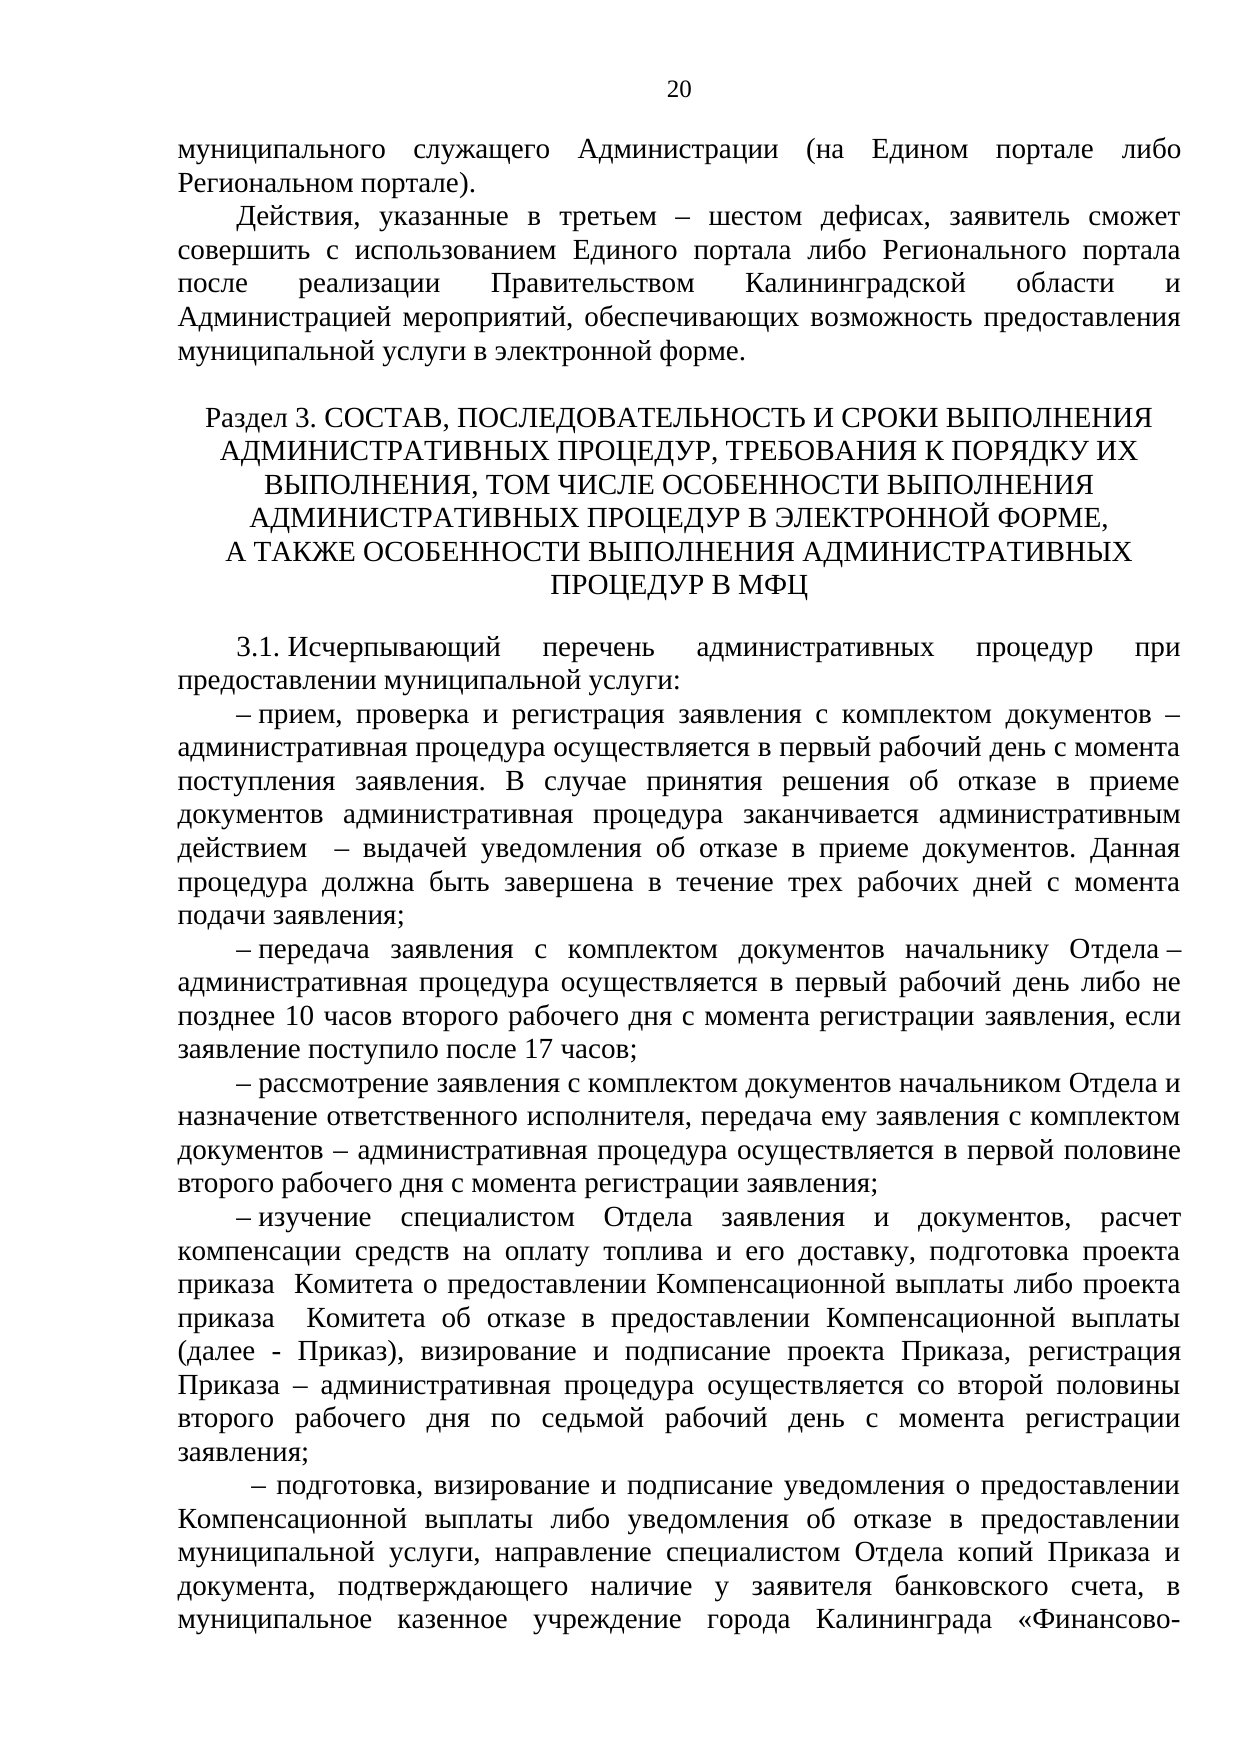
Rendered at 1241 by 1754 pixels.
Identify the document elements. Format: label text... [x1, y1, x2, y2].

text – рассмотрение заявления с комплектом документов начальником Отдела и назначение ответственного исполнителя, передача ему заявления с комплектом документов – административная процедура осуществляется в первой половине второго рабочего дня с момента регистрации заявления; [177, 1065, 1181, 1199]
text Раздел 3. СОСТАВ, ПОСЛЕДОВАТЕЛЬНОСТЬ И СРОКИ ВЫПОЛНЕНИЯ АДМИНИСТРАТИВНЫХ ПРОЦЕДУР, ТРЕБОВАНИЯ К ПОРЯДКУ ИХ ВЫПОЛНЕНИЯ, ТОМ ЧИСЛЕ ОСОБЕННОСТИ ВЫПОЛНЕНИЯ АДМИНИСТРАТИВНЫХ ПРОЦЕДУР В ЭЛЕКТРОННОЙ ФОРМЕ, [177, 400, 1181, 534]
text – изучение специалистом Отдела заявления и документов, расчет компенсации средств на оплату топлива и его доставку, подготовка проекта приказа Комитета о предоставлении Компенсационной выплаты либо проекта приказа Комитета об отказе в предоставлении Компенсационной выплаты (далее - Приказ), визирование и подписание проекта Приказа, регистрация Приказа – административная процедура осуществляется со второй половины второго рабочего дня по седьмой рабочий день с момента регистрации заявления; [177, 1199, 1181, 1467]
text А ТАКЖЕ ОСОБЕННОСТИ ВЫПОЛНЕНИЯ АДМИНИСТРАТИВНЫХ ПРОЦЕДУР В МФЦ [177, 534, 1181, 601]
text – прием, проверка и регистрация заявления с комплектом документов – административная процедура осуществляется в первый рабочий день с момента поступления заявления. В случае принятия решения об отказе в приеме документов административная процедура заканчивается административным действием – выдачей уведомления об отказе в приеме документов. Данная процедура должна быть завершена в течение трех рабочих дней с момента подачи заявления; [177, 696, 1181, 931]
text – передача заявления с комплектом документов начальнику Отдела – административная процедура осуществляется в первый рабочий день либо не позднее 10 часов второго рабочего дня с момента регистрации заявления, если заявление поступило после 17 часов; [177, 931, 1181, 1065]
text 3.1. Исчерпывающий перечень административных процедур при предоставлении муниципальной услуги: [177, 629, 1181, 696]
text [177, 131, 1181, 198]
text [177, 1467, 1181, 1635]
text Действия, указанные в третьем – шестом дефисах, заявитель сможет совершить с использованием Единого портала либо Регионального портала после реализации Правительством Калининградской области и Администрацией мероприятий, обеспечивающих возможность предоставления муниципальной услуги в электронной форме. [177, 198, 1181, 366]
